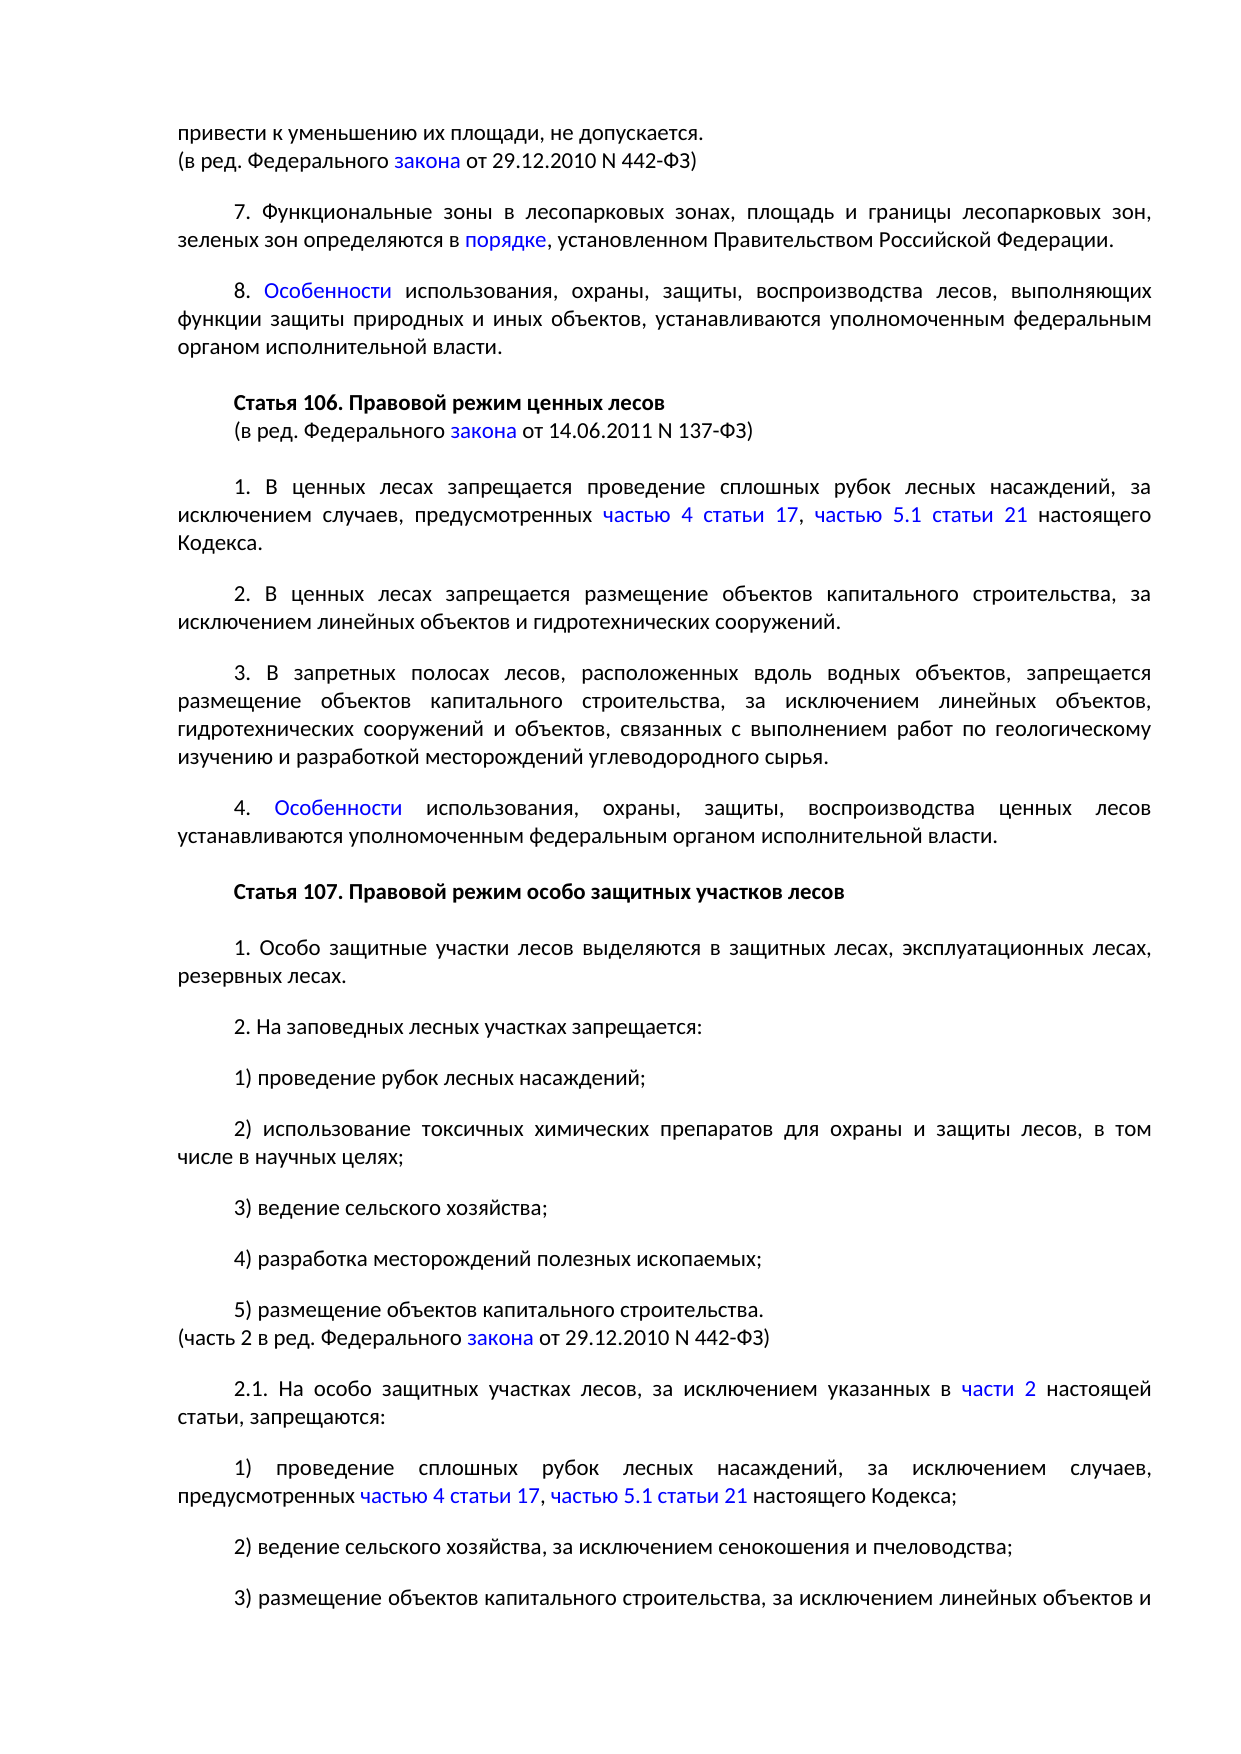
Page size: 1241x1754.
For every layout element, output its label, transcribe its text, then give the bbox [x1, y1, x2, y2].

title Статья 107. Правовой режим особо защитных участков лесов [177, 877, 1152, 905]
text 3) ведение сельского хозяйства; [177, 1193, 1152, 1221]
text 4. Особенности использования, охраны, защиты, воспроизводства ценных лесов устанавливаются уполномоченным федеральным органом исполнительной власти. [177, 793, 1152, 849]
text 4) разработка месторождений полезных ископаемых; [177, 1244, 1152, 1272]
text 2. В ценных лесах запрещается размещение объектов капитального строительства, за исключением линейных объектов и гидротехнических сооружений. [177, 579, 1152, 635]
title Статья 106. Правовой режим ценных лесов [177, 388, 1152, 416]
text 3. В запретных полосах лесов, расположенных вдоль водных объектов, запрещается размещение объектов капитального строительства, за исключением линейных объектов, гидротехнических сооружений и объектов, связанных с выполнением работ по геологическому изучению и разработкой месторождений углеводородного сырья. [177, 658, 1152, 770]
text 2) ведение сельского хозяйства, за исключением сенокошения и пчеловодства; [177, 1532, 1152, 1560]
text 1) проведение сплошных рубок лесных насаждений, за исключением случаев, предусмотренных частью 4 статьи 17, частью 5.1 статьи 21 настоящего Кодекса; [177, 1453, 1152, 1509]
text 1. Особо защитные участки лесов выделяются в защитных лесах, эксплуатационных лесах, резервных лесах. [177, 933, 1152, 989]
text 2) использование токсичных химических препаратов для охраны и защиты лесов, в том числе в научных целях; [177, 1114, 1152, 1170]
text 7. Функциональные зоны в лесопарковых зонах, площадь и границы лесопарковых зон, зеленых зон определяются в порядке, установленном Правительством Российской Федерации. [177, 197, 1152, 253]
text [177, 118, 1152, 146]
text 8. Особенности использования, охраны, защиты, воспроизводства лесов, выполняющих функции защиты природных и иных объектов, устанавливаются уполномоченным федеральным органом исполнительной власти. [177, 276, 1152, 360]
text 1) проведение рубок лесных насаждений; [177, 1063, 1152, 1091]
text 5) размещение объектов капитального строительства. [177, 1295, 1152, 1323]
text (в ред. Федерального закона от 29.12.2010 N 442-ФЗ) [177, 146, 1152, 174]
text 2. На заповедных лесных участках запрещается: [177, 1012, 1152, 1040]
text (в ред. Федерального закона от 14.06.2011 N 137-ФЗ) [177, 416, 1152, 444]
text 1. В ценных лесах запрещается проведение сплошных рубок лесных насаждений, за исключением случаев, предусмотренных частью 4 статьи 17, частью 5.1 статьи 21 настоящего Кодекса. [177, 472, 1152, 556]
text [177, 1583, 1152, 1611]
text 2.1. На особо защитных участках лесов, за исключением указанных в части 2 настоящей статьи, запрещаются: [177, 1374, 1152, 1430]
text (часть 2 в ред. Федерального закона от 29.12.2010 N 442-ФЗ) [177, 1323, 1152, 1351]
